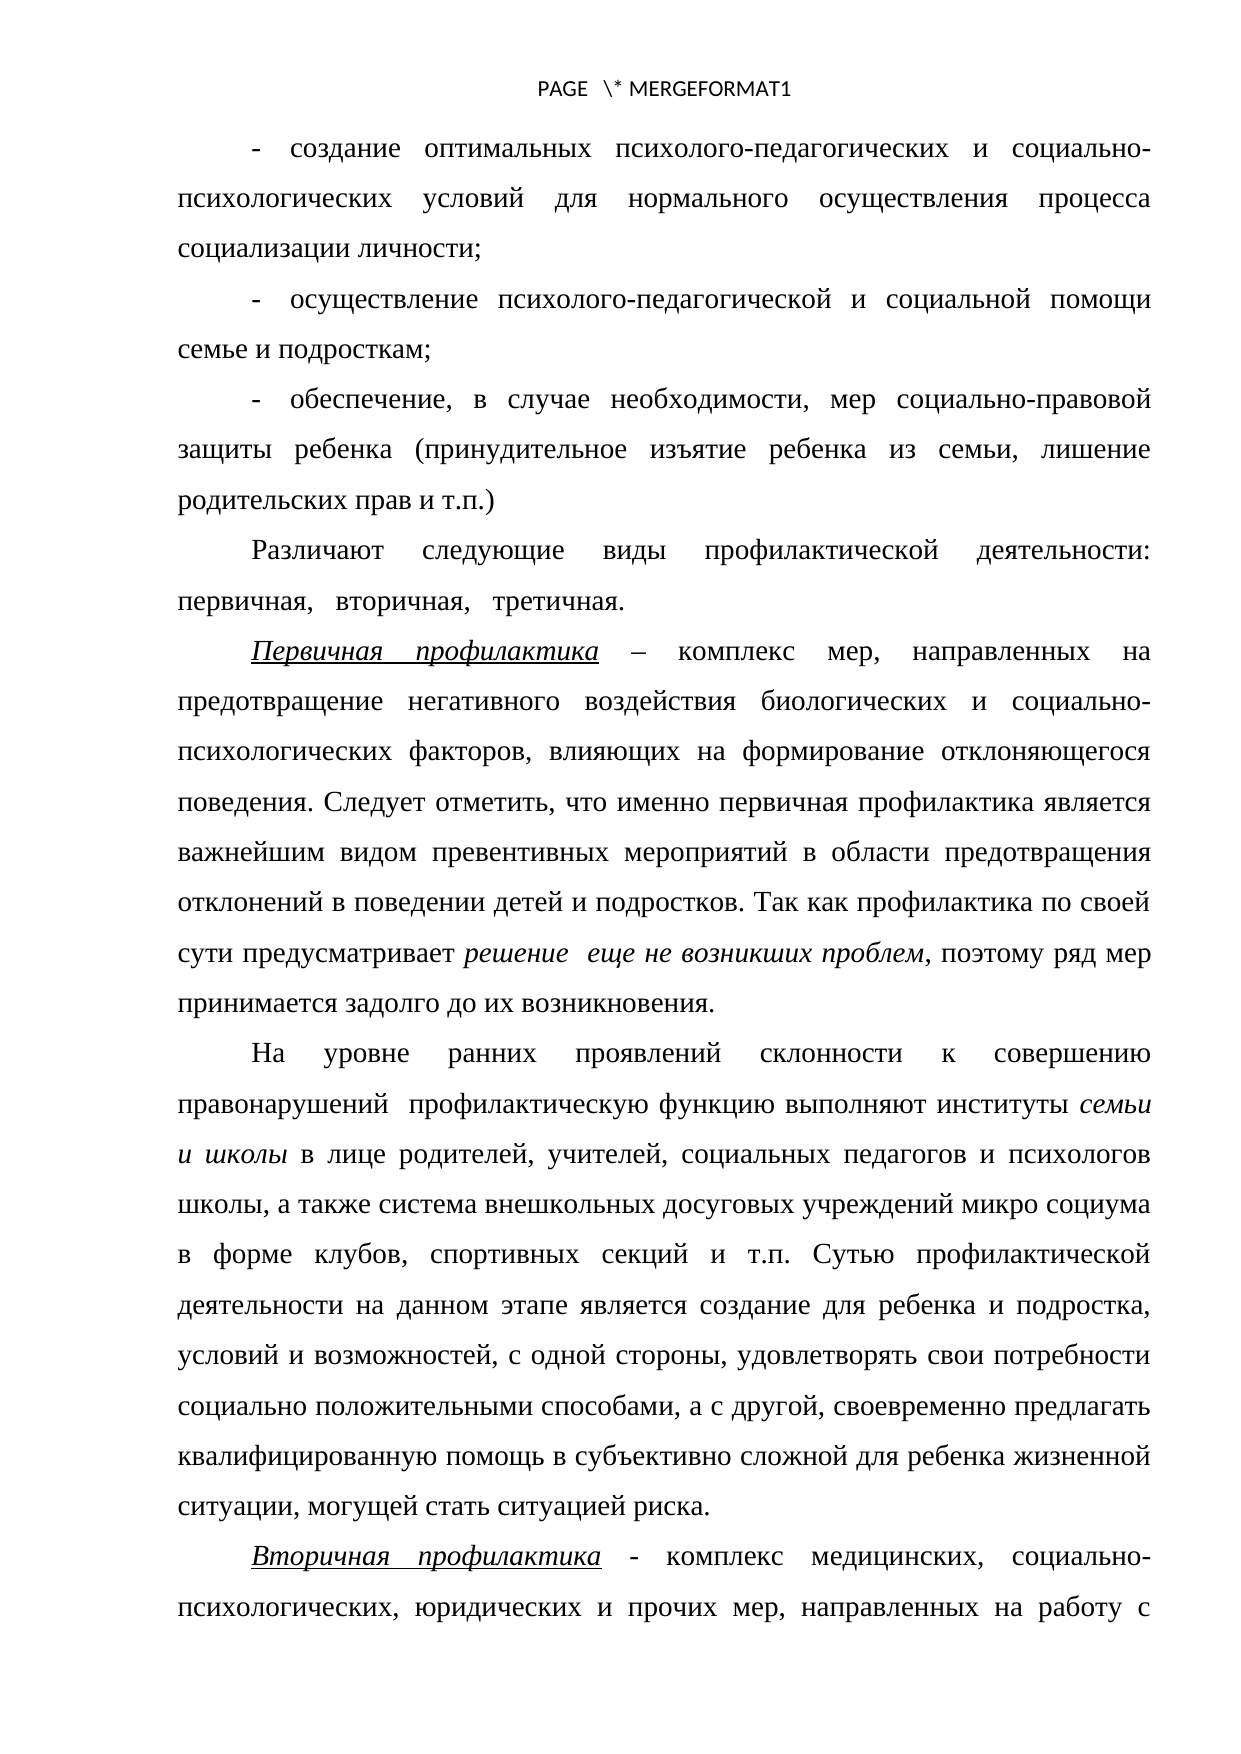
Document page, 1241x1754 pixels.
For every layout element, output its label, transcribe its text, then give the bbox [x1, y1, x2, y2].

text Первичная профилактика – комплекс мер, направленных на предотвращение негативного воздействия биологических и социально-психологических факторов, влияющих на формирование отклоняющегося поведения. Следует отметить, что именно первичная профилактика является важнейшим видом превентивных мероприятий в области предотвращения отклонений в поведении детей и подростков. Так как профилактика по своей сути предусматривает решение еще не возникших проблем, поэтому ряд мер принимается задолго до их возникновения. [177, 633, 1152, 1019]
list осуществление психолого-педагогической и социальной помощи семье и подросткам; [177, 281, 1152, 364]
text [177, 1538, 1152, 1622]
text Различают следующие виды профилактической деятельности: первичная, вторичная, третичная. [177, 532, 1152, 616]
text На уровне ранних проявлений склонности к совершению правонарушений профилактическую функцию выполняют институты семьи и школы в лице родителей, учителей, социальных педагогов и психологов школы, а также система внешкольных досуговых учреждений микро социума в форме клубов, спортивных секций и т.п. Сутью профилактической деятельности на данном этапе является создание для ребенка и подростка, условий и возможностей, с одной стороны, удовлетворять свои потребности социально положительными способами, а с другой, своевременно предлагать квалифицированную помощь в субъективно сложной для ребенка жизненной ситуации, могущей стать ситуацией риска. [177, 1035, 1152, 1522]
list обеспечение, в случае необходимости, мер социально-правовой защиты ребенка (принудительное изъятие ребенка из семьи, лишение родительских прав и т.п.) [177, 381, 1152, 516]
list создание оптимальных психолого-педагогических и социально-психологических условий для нормального осуществления процесса социализации личности; [177, 130, 1152, 264]
